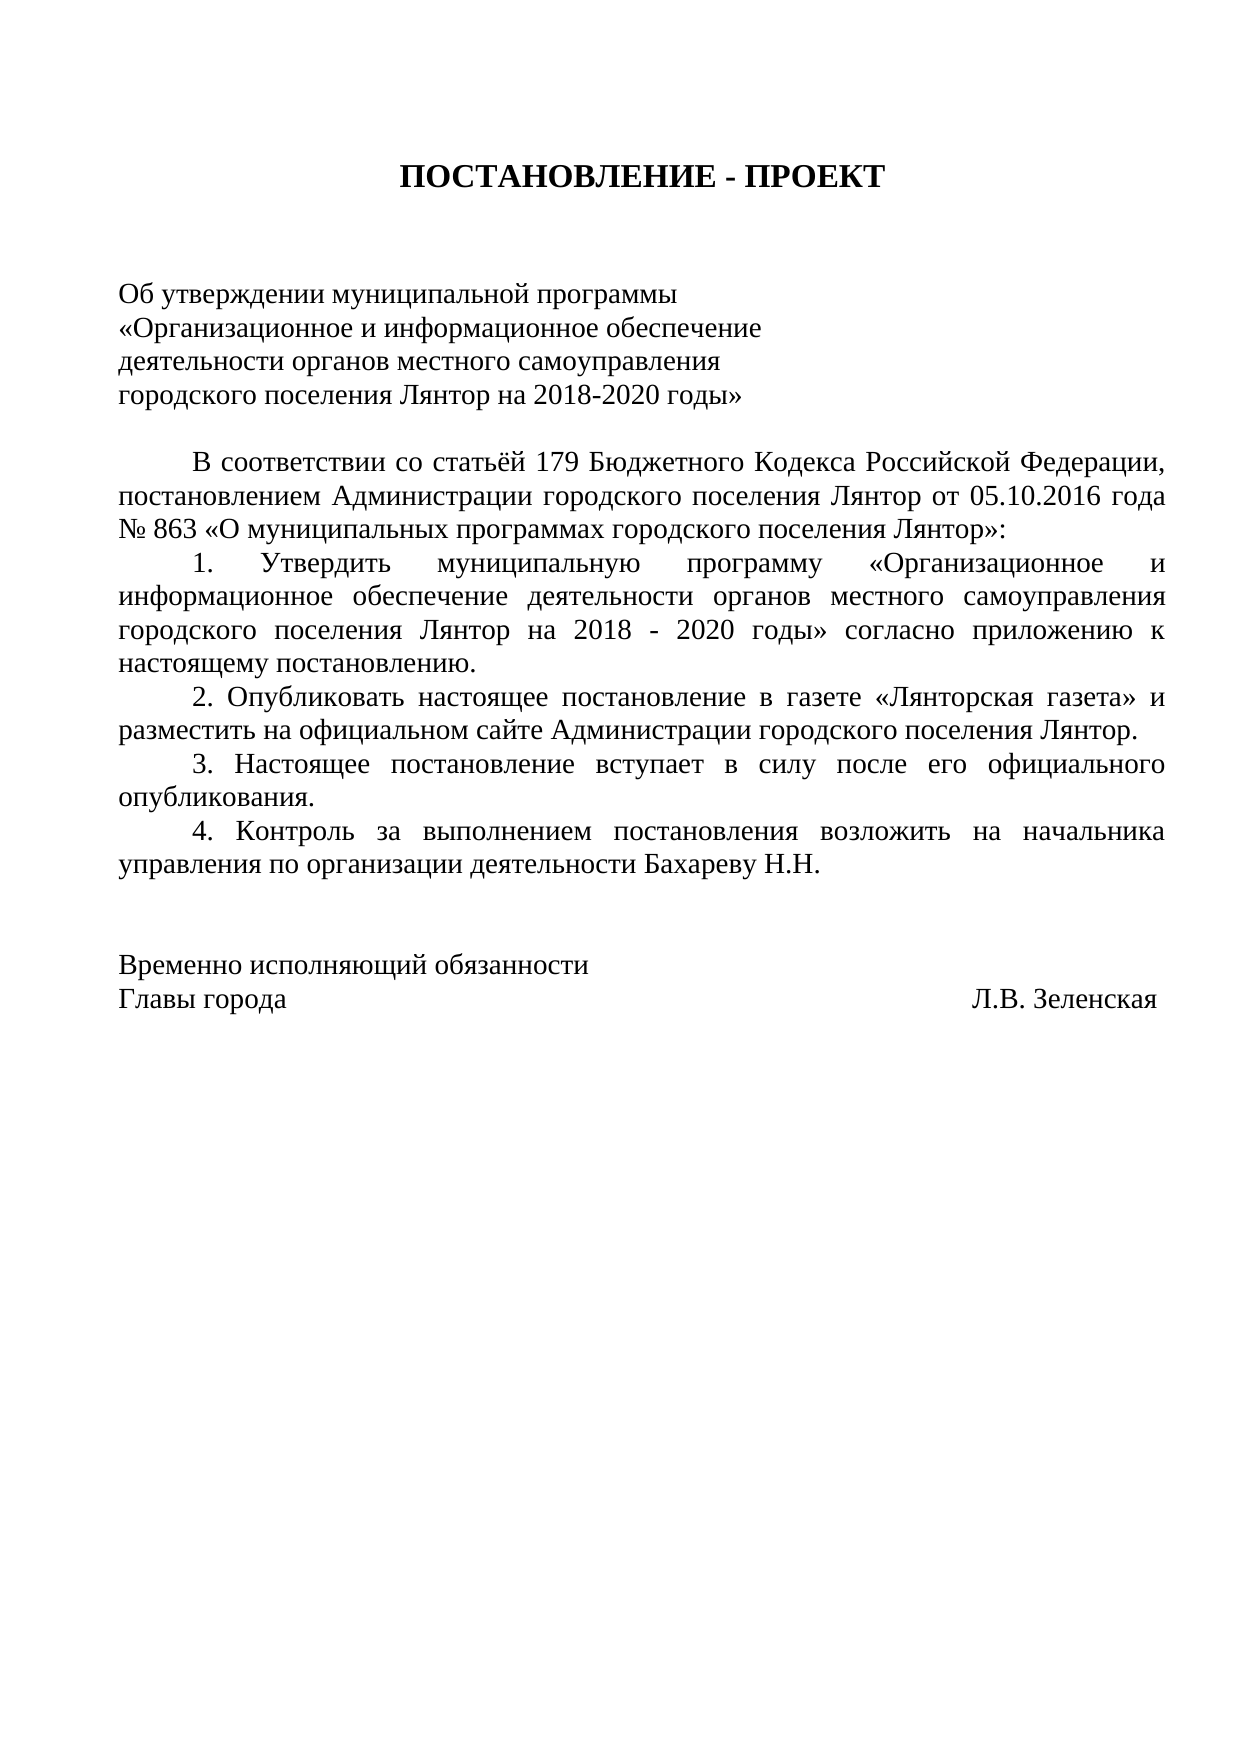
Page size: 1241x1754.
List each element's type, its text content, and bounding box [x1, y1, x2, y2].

text Об утверждении муниципальной программы [118, 276, 1167, 310]
text городского поселения Лянтор на 2018-2020 годы» [118, 377, 1167, 411]
text В соответствии со статьёй 179 Бюджетного Кодекса Российской Федерации, постановлением Администрации городского поселения Лянтор от 05.10.2016 года № 863 «О муниципальных программах городского поселения Лянтор»: [118, 444, 1167, 545]
text Главы города Л.В. Зеленская [118, 981, 1167, 1014]
text «Организационное и информационное обеспечение [118, 310, 1167, 343]
text 4. Контроль за выполнением постановления возложить на начальника управления по организации деятельности Бахареву Н.Н. [118, 813, 1167, 880]
text Временно исполняющий обязанности [118, 947, 1167, 981]
text 3. Настоящее постановление вступает в силу после его официального опубликования. [118, 746, 1167, 813]
text 2. Опубликовать настоящее постановление в газете «Лянторская газета» и разместить на официальном сайте Администрации городского поселения Лянтор. [118, 679, 1167, 746]
text 1. Утвердить муниципальную программу «Организационное и информационное обеспечение деятельности органов местного самоуправления городского поселения Лянтор на 2018 - 2020 годы» согласно приложению к настоящему постановлению. [118, 545, 1167, 679]
text ПОСТАНОВЛЕНИЕ - ПРОЕКТ [118, 156, 1167, 195]
text деятельности органов местного самоуправления [118, 343, 1167, 377]
